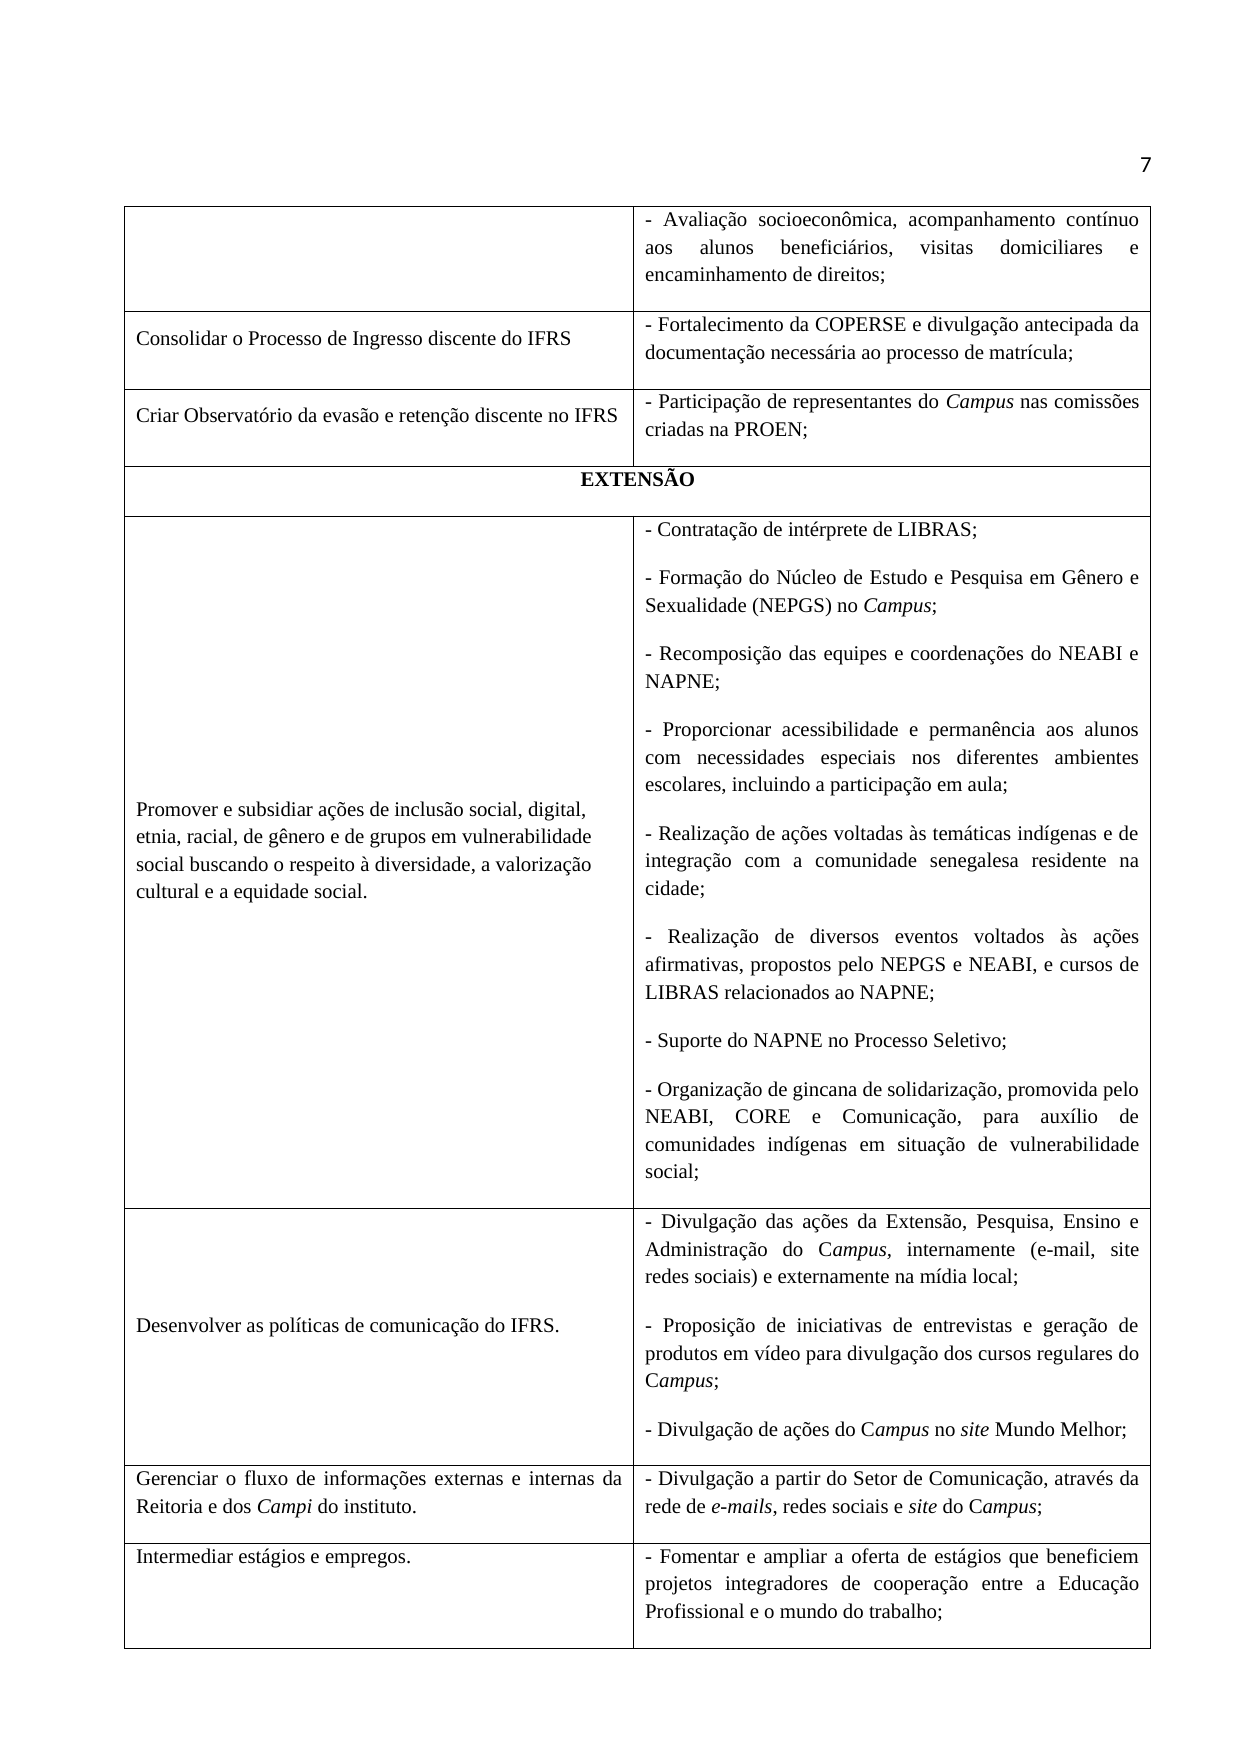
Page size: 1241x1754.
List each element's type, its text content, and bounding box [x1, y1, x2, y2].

table_cell - Contratação de intérprete de LIBRAS; - Formação do Núcleo de Estudo e Pesquisa em Gênero e Sexualidade (NEPGS) no Campus; - Recomposição das equipes e coordenações do NEABI e NAPNE; - Proporcionar acessibilidade e permanência aos alunos com necessidades especiais nos diferentes ambientes escolares, incluindo a participação em aula; - Realização de ações voltadas às temáticas indígenas e de integração com a comunidade senegalesa residente na cidade; - Realização de diversos eventos voltados às ações afirmativas, propostos pelo NEPGS e NEABI, e cursos de LIBRAS relacionados ao NAPNE; - Suporte do NAPNE no Processo Seletivo; - Organização de gincana de solidarização, promovida pelo NEABI, CORE e Comunicação, para auxílio de comunidades indígenas em situação de vulnerabilidade social; [634, 517, 1150, 1208]
table_cell - Divulgação a partir do Setor de Comunicação, através da rede de e-mails, redes sociais e site do Campus; [634, 1466, 1150, 1543]
table_cell EXTENSÃO [125, 467, 1150, 516]
table_cell Desenvolver as políticas de comunicação do IFRS. [125, 1209, 633, 1465]
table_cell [125, 207, 633, 311]
table_cell Consolidar o Processo de Ingresso discente do IFRS [125, 312, 633, 388]
table_cell Promover e subsidiar ações de inclusão social, digital, etnia, racial, de gênero e de grupos em vulnerabilidade social buscando o respeito à diversidade, a valorização cultural e a equidade social. [125, 517, 633, 1208]
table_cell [634, 207, 1150, 311]
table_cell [125, 1544, 633, 1648]
table_cell Gerenciar o fluxo de informações externas e internas da Reitoria e dos Campi do instituto. [125, 1466, 633, 1543]
table_cell - Participação de representantes do Campus nas comissões criadas na PROEN; [634, 390, 1150, 466]
table_cell Criar Observatório da evasão e retenção discente no IFRS [125, 390, 633, 466]
table_cell - Divulgação das ações da Extensão, Pesquisa, Ensino e Administração do Campus, internamente (e-mail, site redes sociais) e externamente na mídia local; - Proposição de iniciativas de entrevistas e geração de produtos em vídeo para divulgação dos cursos regulares do Campus; - Divulgação de ações do Campus no site Mundo Melhor; [634, 1209, 1150, 1465]
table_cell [634, 1544, 1150, 1648]
table_cell - Fortalecimento da COPERSE e divulgação antecipada da documentação necessária ao processo de matrícula; [634, 312, 1150, 388]
